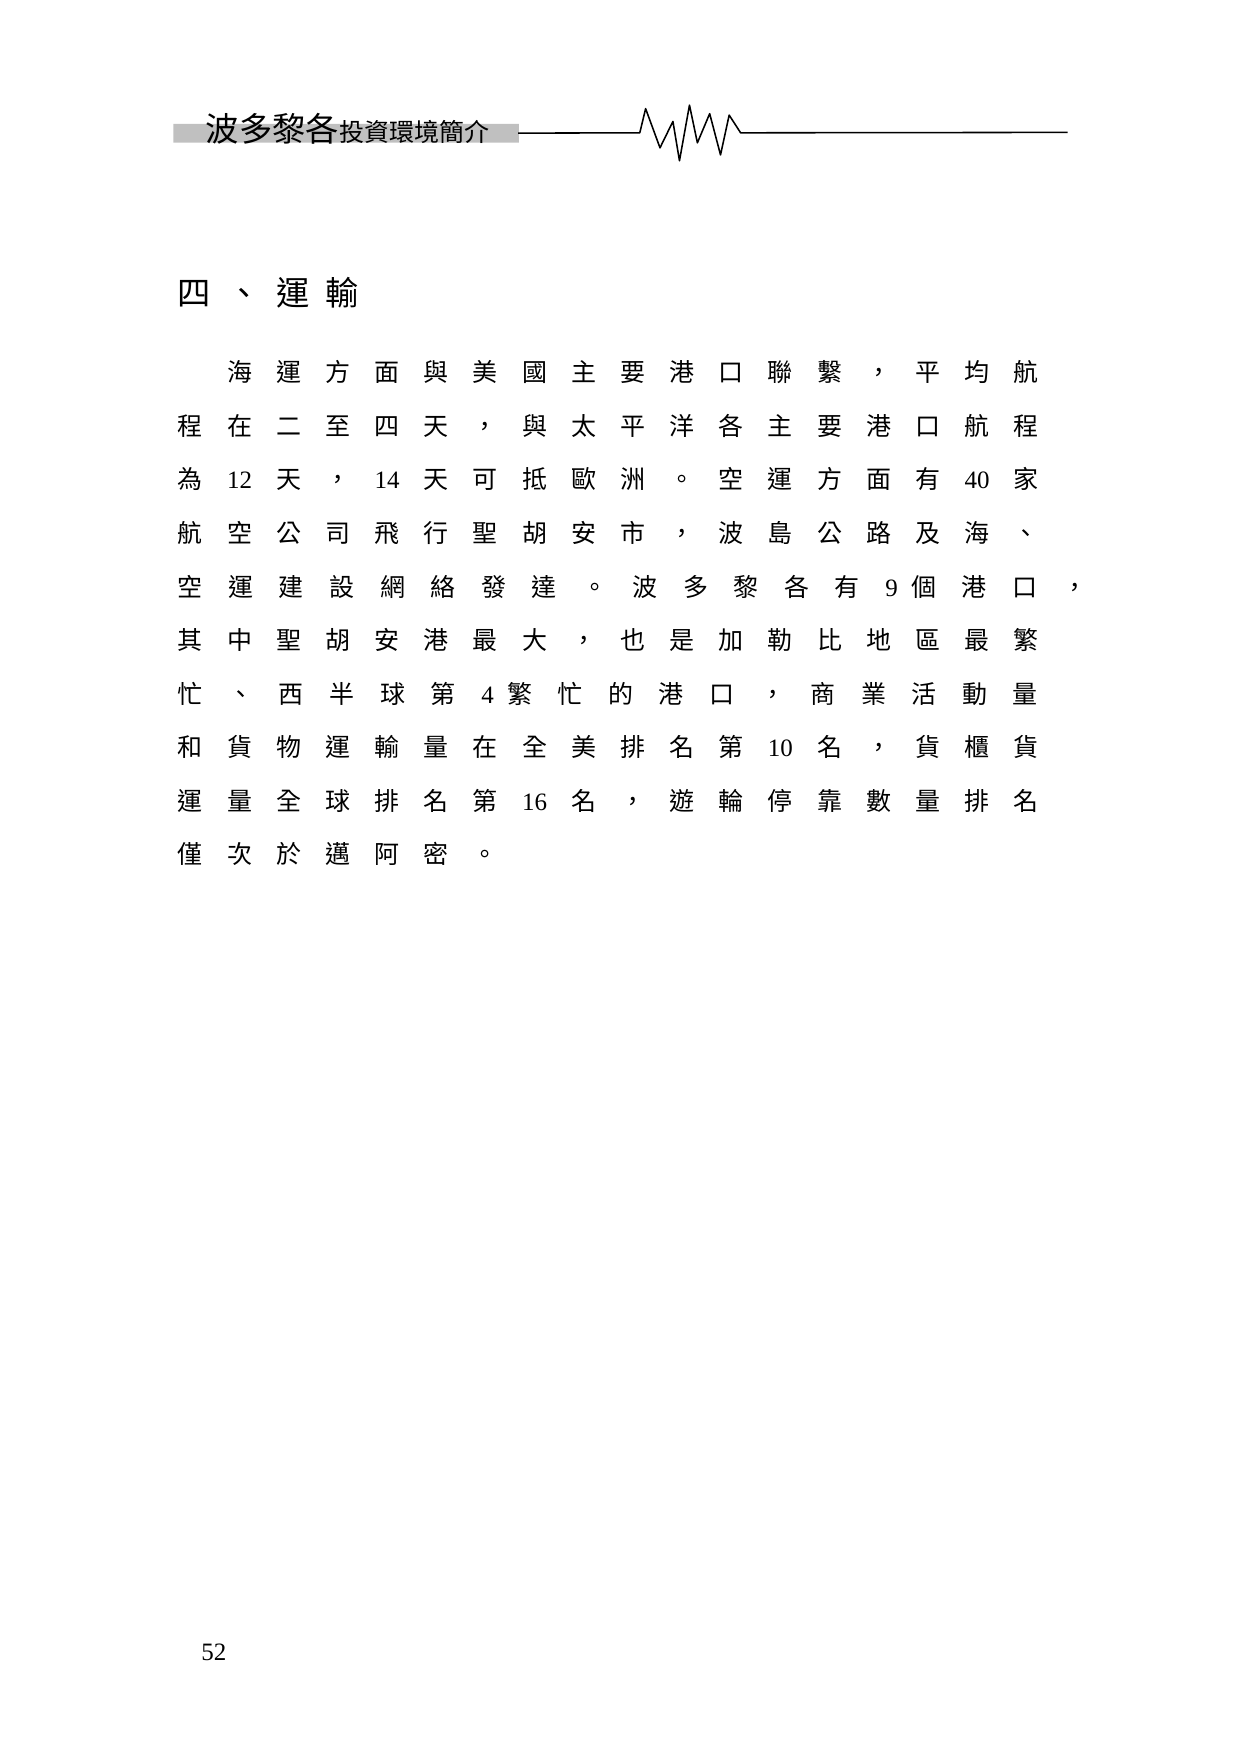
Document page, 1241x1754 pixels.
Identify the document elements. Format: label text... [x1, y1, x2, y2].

text 海運方面與美國主要港口聯繫，平均航程在二至四天，與太平洋各主要港口航程為12天，14天可抵歐洲。空運方面有40家航空公司飛行聖胡安市，波島公路及海、空運建設網絡發達。波多黎各有9個港口，其中聖胡安港最大，也是加勒比地區最繁忙、西半球第4繁忙的港口，商業活動量和貨物運輸量在全美排名第10名，貨櫃貨運量全球排名第16名，遊輪停靠數量排名僅次於邁阿密。 [178, 344, 1063, 880]
text 四、運輸 [178, 264, 1063, 317]
